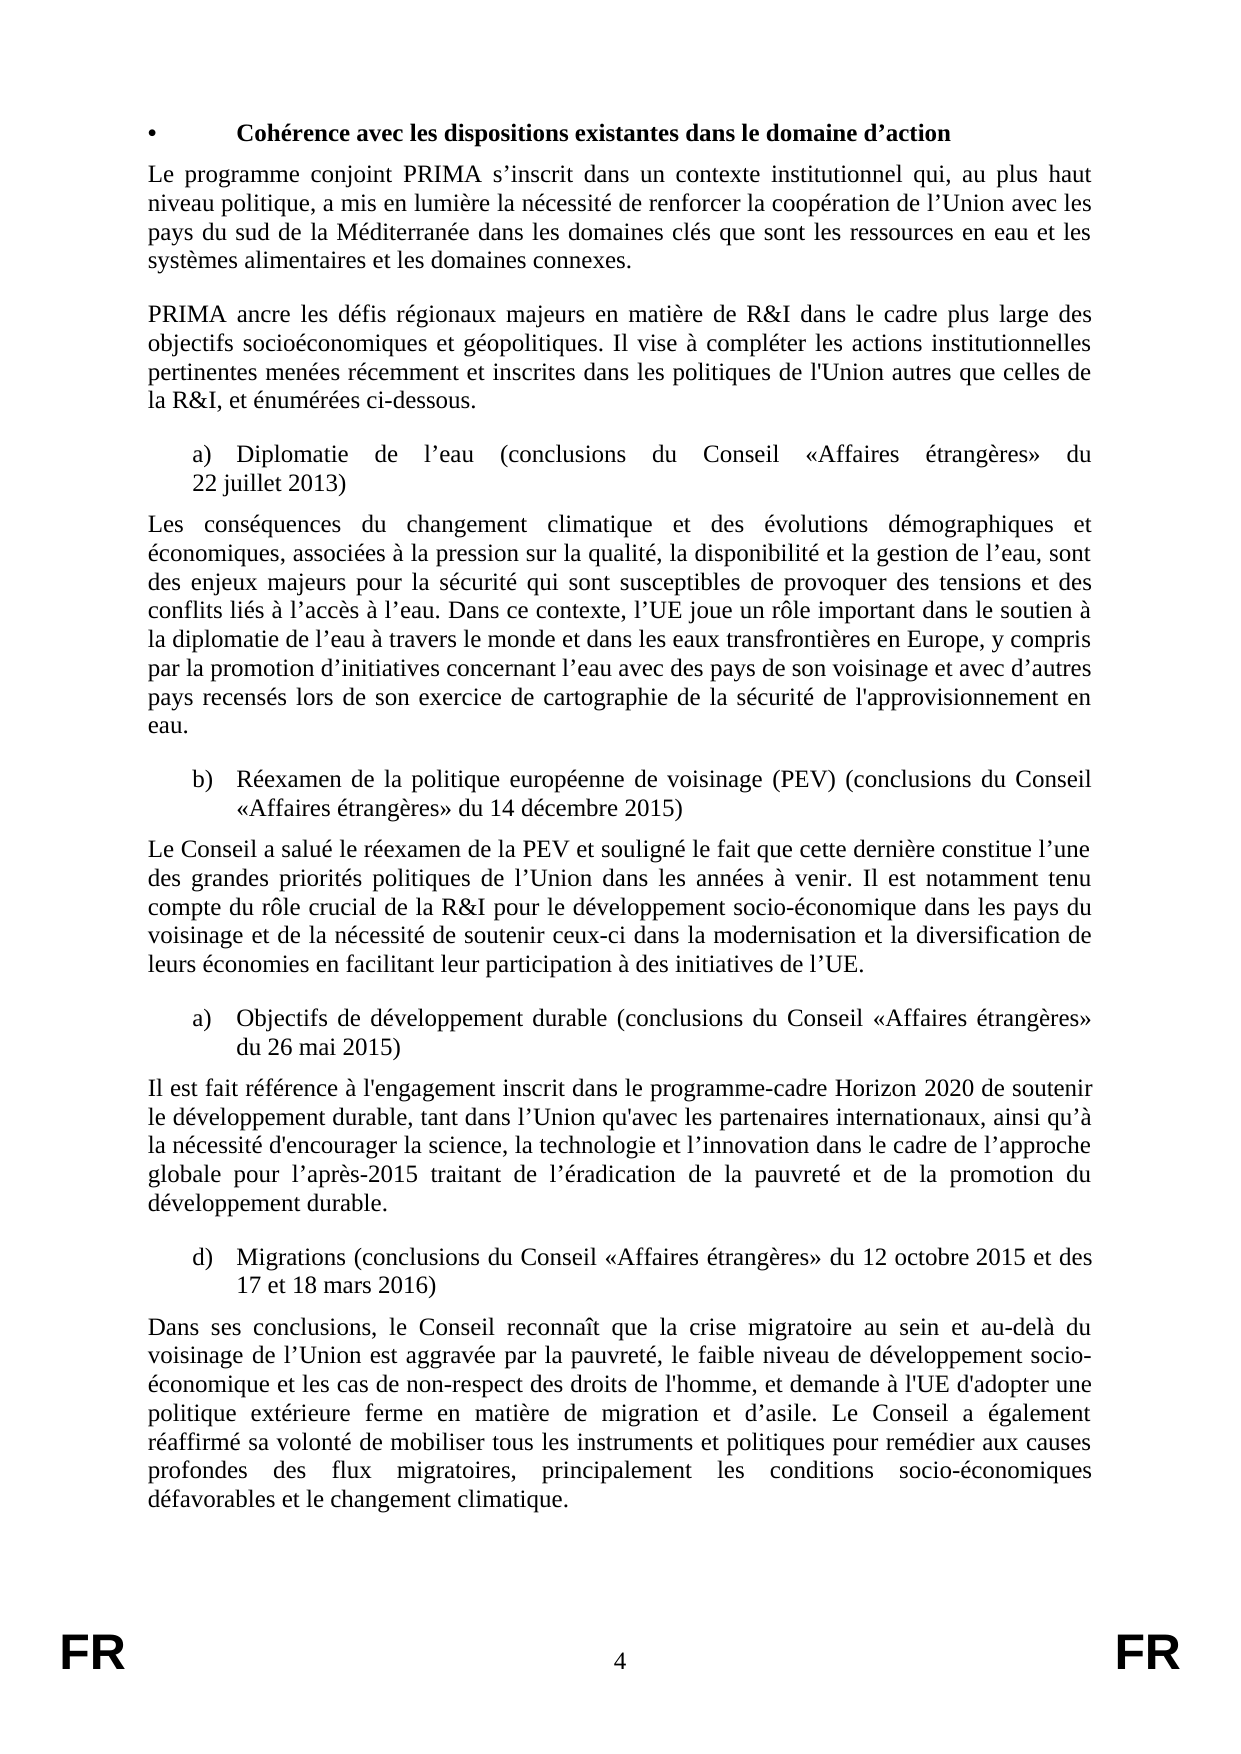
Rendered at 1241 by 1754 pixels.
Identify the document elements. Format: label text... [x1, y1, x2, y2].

list a) Objectifs de développement durable (conclusions du Conseil «Affaires étrangères» du 26 mai 2015) [192, 1003, 1093, 1061]
text Le Conseil a salué le réexamen de la PEV et souligné le fait que cette dernière constitue l’une des grandes priorités politiques de l’Union dans les années à venir. Il est notamment tenu compte du rôle crucial de la R&I pour le développement socio-économique dans les pays du voisinage et de la nécessité de soutenir ceux-ci dans la modernisation et la diversification de leurs économies en facilitant leur participation à des initiatives de l’UE. [148, 834, 1093, 978]
text PRIMA ancre les défis régionaux majeurs en matière de R&I dans le cadre plus large des objectifs socioéconomiques et géopolitiques. Il vise à compléter les actions institutionnelles pertinentes menées récemment et inscrites dans les politiques de l'Union autres que celles de la R&I, et énumérées ci-dessous. [148, 299, 1093, 414]
list d) Migrations (conclusions du Conseil «Affaires étrangères» du 12 octobre 2015 et des 17 et 18 mars 2016) [192, 1242, 1093, 1299]
subtitle • Cohérence avec les dispositions existantes dans le domaine d’action [148, 118, 1093, 147]
text Il est fait référence à l'engagement inscrit dans le programme-cadre Horizon 2020 de soutenir le développement durable, tant dans l’Union qu'avec les partenaires internationaux, ainsi qu’à la nécessité d'encourager la science, la technologie et l’innovation dans le cadre de l’approche globale pour l’après-2015 traitant de l’éradication de la pauvreté et de la promotion du développement durable. [148, 1073, 1093, 1217]
text Les conséquences du changement climatique et des évolutions démographiques et économiques, associées à la pression sur la qualité, la disponibilité et la gestion de l’eau, sont des enjeux majeurs pour la sécurité qui sont susceptibles de provoquer des tensions et des conflits liés à l’accès à l’eau. Dans ce contexte, l’UE joue un rôle important dans le soutien à la diplomatie de l’eau à travers le monde et dans les eaux transfrontières en Europe, y compris par la promotion d’initiatives concernant l’eau avec des pays de son voisinage et avec d’autres pays recensés lors de son exercice de cartographie de la sécurité de l'approvisionnement en eau. [148, 509, 1093, 739]
list a) Diplomatie de l’eau (conclusions du Conseil «Affaires étrangères» du 22 juillet 2013) [192, 439, 1093, 497]
text Dans ses conclusions, le Conseil reconnaît que la crise migratoire au sein et au-delà du voisinage de l’Union est aggravée par la pauvreté, le faible niveau de développement socio-économique et les cas de non-respect des droits de l'homme, et demande à l'UE d'adopter une politique extérieure ferme en matière de migration et d’asile. Le Conseil a également réaffirmé sa volonté de mobiliser tous les instruments et politiques pour remédier aux causes profondes des flux migratoires, principalement les conditions socio-économiques défavorables et le changement climatique. [148, 1312, 1093, 1513]
text Le programme conjoint PRIMA s’inscrit dans un contexte institutionnel qui, au plus haut niveau politique, a mis en lumière la nécessité de renforcer la coopération de l’Union avec les pays du sud de la Méditerranée dans les domaines clés que sont les ressources en eau et les systèmes alimentaires et les domaines connexes. [148, 159, 1093, 274]
list b) Réexamen de la politique européenne de voisinage (PEV) (conclusions du Conseil «Affaires étrangères» du 14 décembre 2015) [192, 764, 1093, 822]
